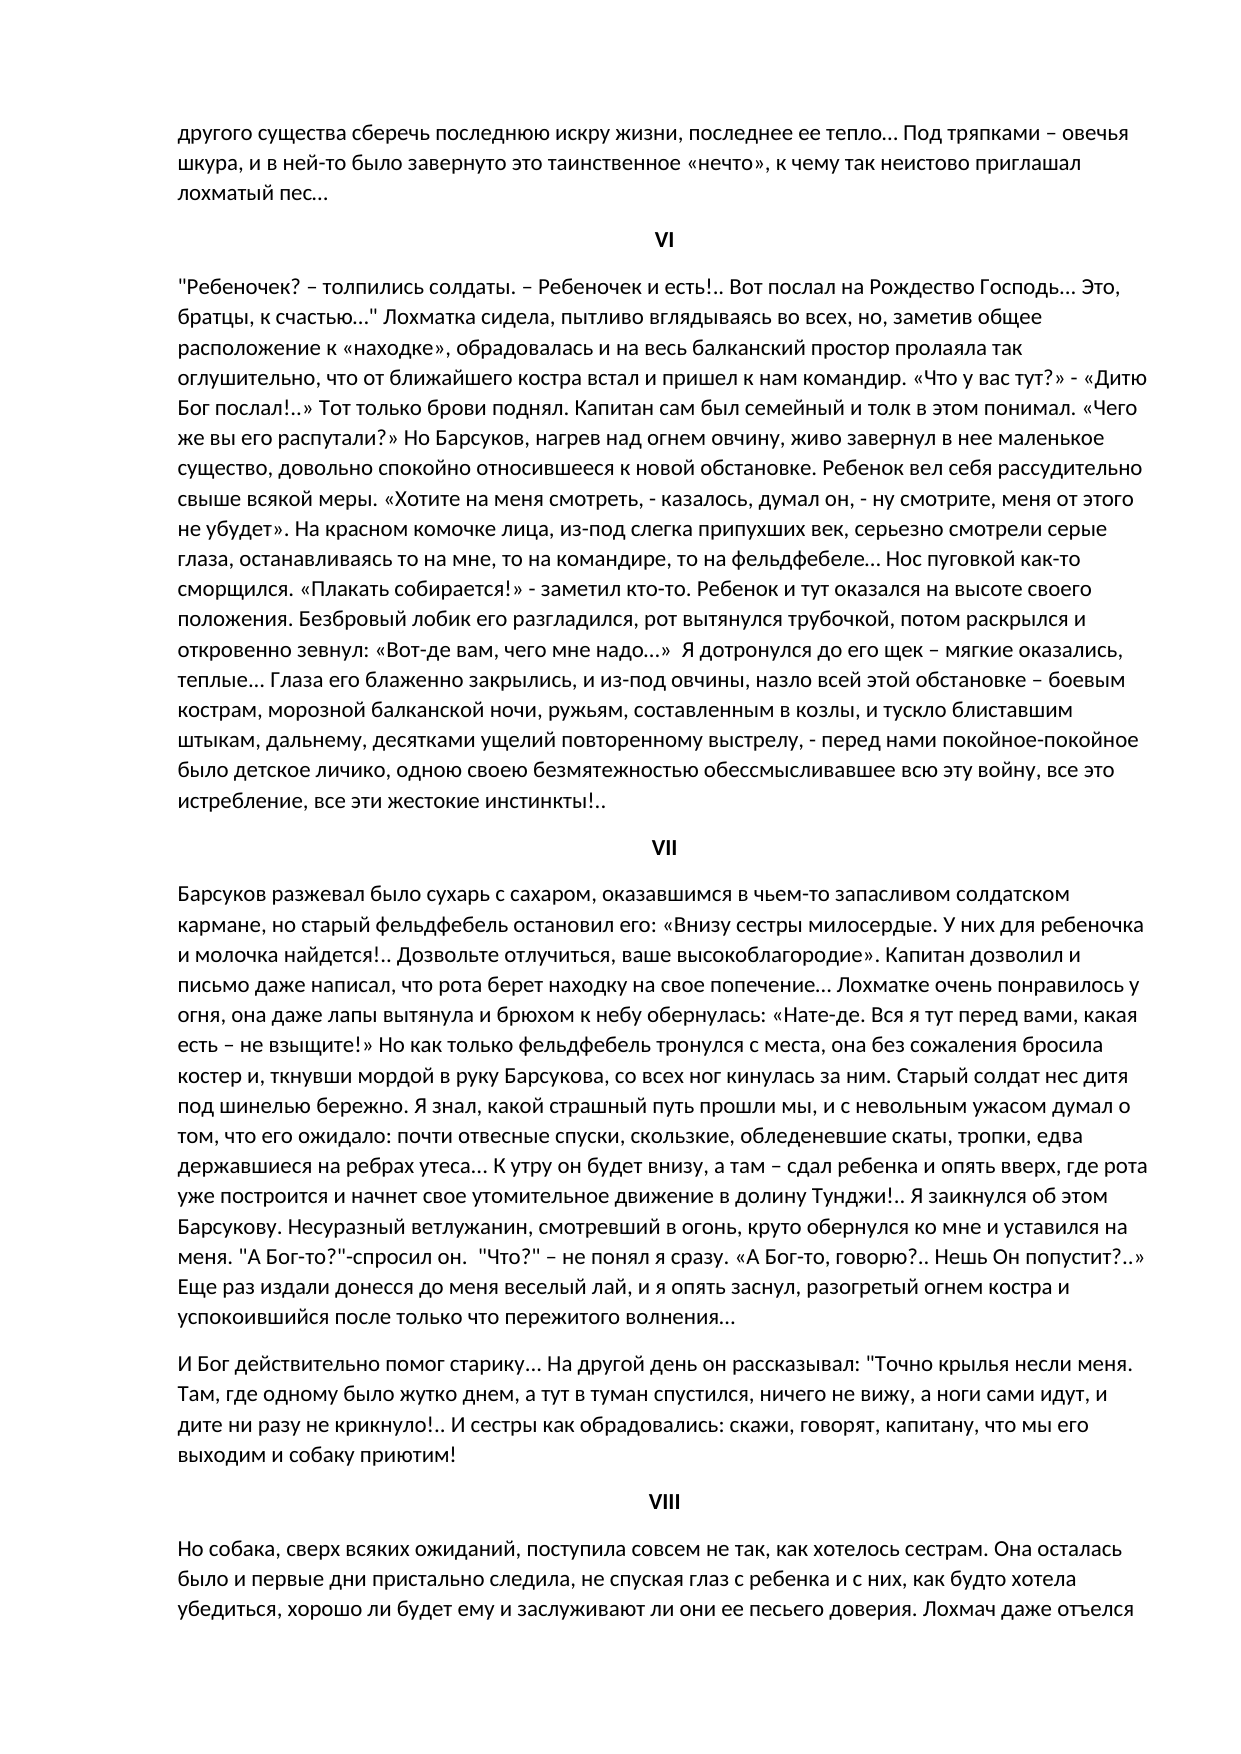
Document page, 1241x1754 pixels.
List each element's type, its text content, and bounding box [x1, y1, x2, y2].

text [177, 118, 1152, 207]
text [177, 1534, 1152, 1622]
text VII [177, 833, 1152, 861]
text Барсуков разжевал было сухарь с сахаром, оказавшимся в чьем-то запасливом солдатском кармане, но старый фельдфебель остановил его: «Внизу сестры милосердые. У них для ребеночка и молочка найдется!.. Дозвольте отлучиться, ваше высокоблагородие». Капитан дозволил и письмо даже написал, что рота берет находку на свое попечение… Лохматке очень понравилось у огня, она даже лапы вытянула и брюхом к небу обернулась: «Нате-де. Вся я тут перед вами, какая есть – не взыщите!» Но как только фельдфебель тронулся с места, она без сожаления бросила костер и, ткнувши мордой в руку Барсукова, со всех ног кинулась за ним. Старый солдат нес дитя под шинелью бережно. Я знал, какой страшный путь прошли мы, и с невольным ужасом думал о том, что его ожидало: почти отвесные спуски, скользкие, обледеневшие скаты, тропки, едва державшиеся на ребрах утеса... К утру он будет внизу, а там – сдал ребенка и опять вверх, где рота уже построится и начнет свое утомительное движение в долину Тунджи!.. Я заикнулся об этом Барсукову. Несуразный ветлужанин, смотревший в огонь, круто обернулся ко мне и уставился на меня. "А Бог-то?"-спросил он. "Что?" – не понял я сразу. «А Бог-то, говорю?.. Нешь Он попустит?..» Еще раз издали донесся до меня веселый лай, и я опять заснул, разогретый огнем костра и успокоившийся после только что пережитого волнения… [177, 879, 1152, 1331]
text И Бог действительно помог старику... На другой день он рассказывал: "Точно крылья несли меня. Там, где одному было жутко днем, а тут в туман спустился, ничего не вижу, а ноги сами идут, и дите ни разу не крикнуло!.. И сестры как обрадовались: скажи, говорят, капитану, что мы его выходим и собаку приютим! [177, 1349, 1152, 1468]
text VI [177, 225, 1152, 253]
text VIII [177, 1487, 1152, 1515]
text "Ребеночек? – толпились солдаты. – Ребеночек и есть!.. Вот послал на Рождество Господь... Это, братцы, к счастью…" Лохматка сидела, пытливо вглядываясь во всех, но, заметив общее расположение к «находке», обрадовалась и на весь балканский простор пролаяла так оглушительно, что от ближайшего костра встал и пришел к нам командир. «Что у вас тут?» - «Дитю Бог послал!..» Тот только брови поднял. Капитан сам был семейный и толк в этом понимал. «Чего же вы его распутали?» Но Барсуков, нагрев над огнем овчину, живо завернул в нее маленькое существо, довольно спокойно относившееся к новой обстановке. Ребенок вел себя рассудительно свыше всякой меры. «Хотите на меня смотреть, - казалось, думал он, - ну смотрите, меня от этого не убудет». На красном комочке лица, из-под слегка припухших век, серьезно смотрели серые глаза, останавливаясь то на мне, то на командире, то на фельдфебеле… Нос пуговкой как-то сморщился. «Плакать собирается!» - заметил кто-то. Ребенок и тут оказался на высоте своего положения. Безбровый лобик его разгладился, рот вытянулся трубочкой, потом раскрылся и откровенно зевнул: «Вот-де вам, чего мне надо…» Я дотронулся до его щек – мягкие оказались, теплые... Глаза его блаженно закрылись, и из-под овчины, назло всей этой обстановке – боевым кострам, морозной балканской ночи, ружьям, составленным в козлы, и тускло блиставшим штыкам, дальнему, десятками ущелий повторенному выстрелу, - перед нами покойное-покойное было детское личико, одною своею безмятежностью обессмысливавшее всю эту войну, все это истребление, все эти жестокие инстинкты!.. [177, 272, 1152, 814]
